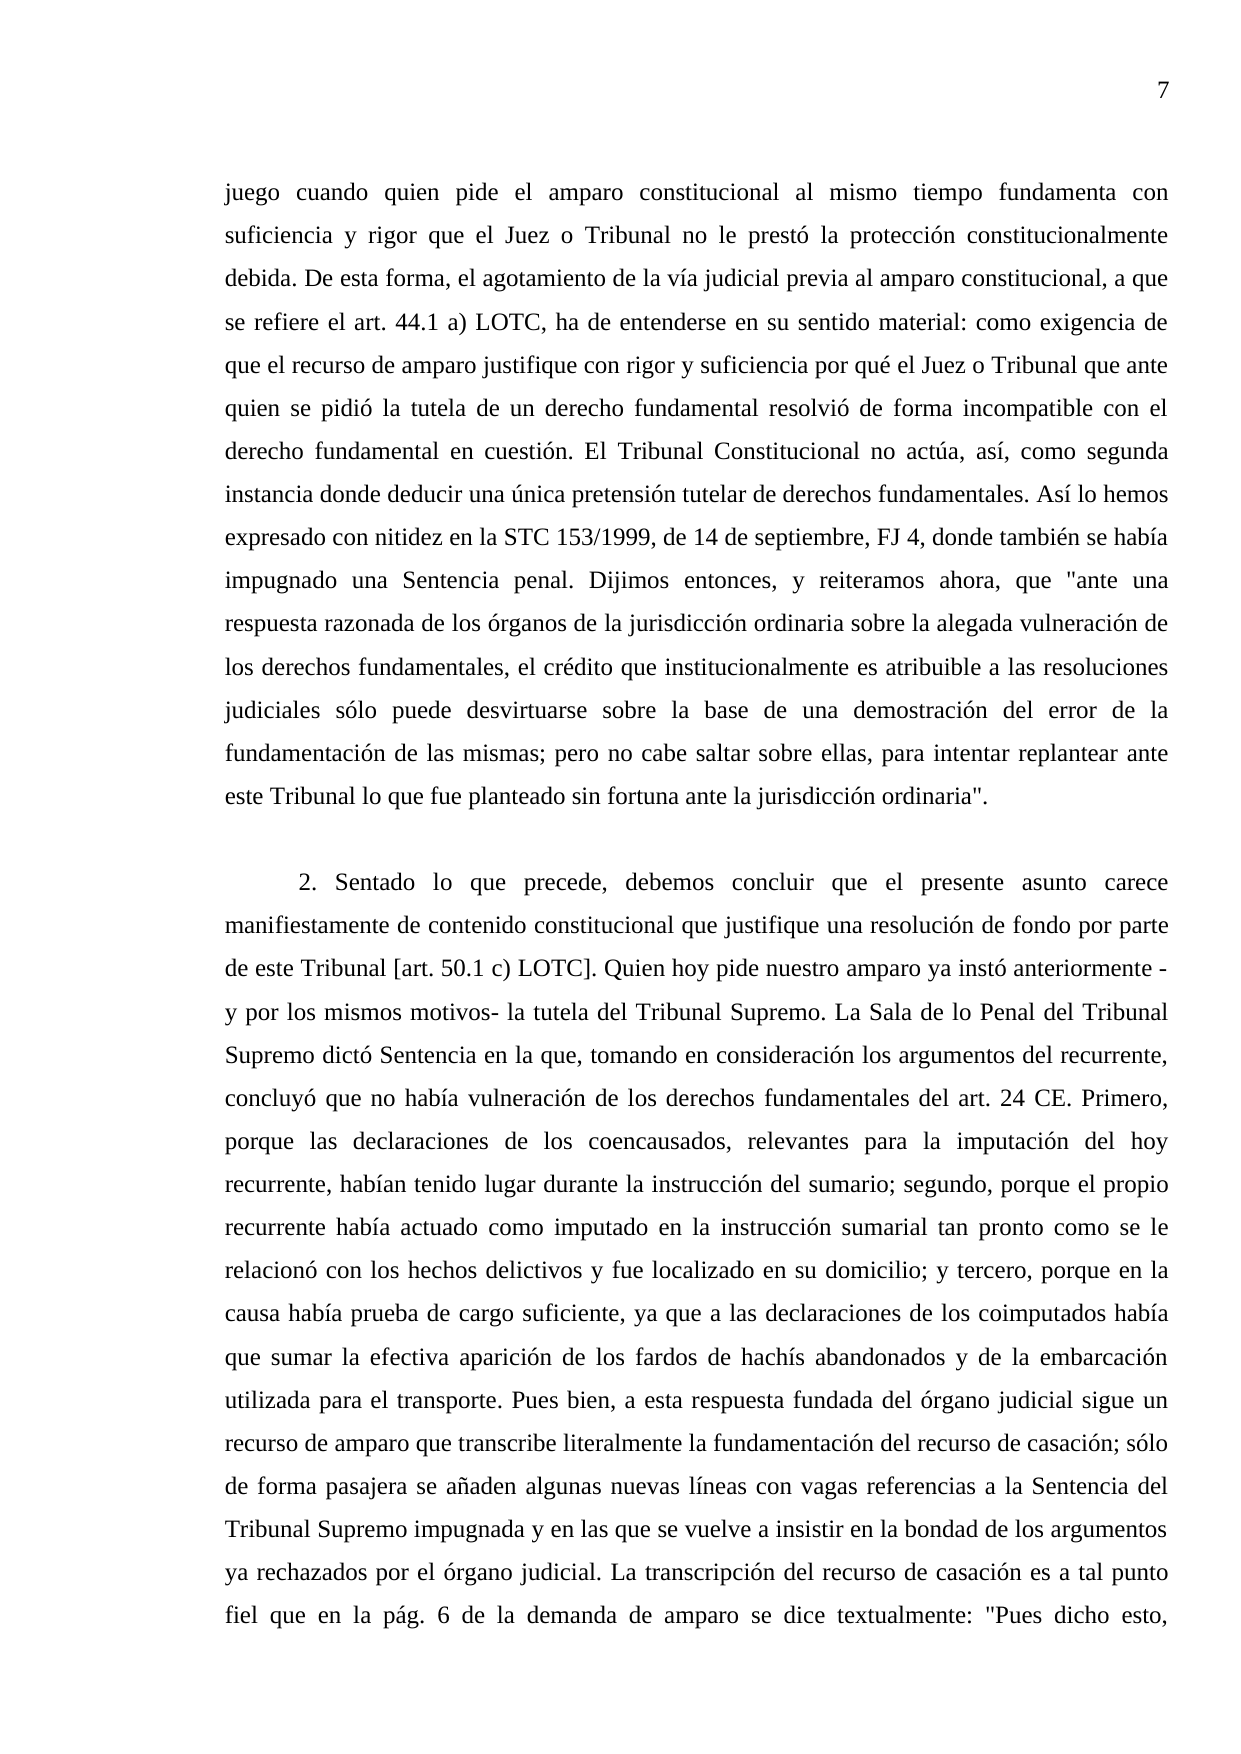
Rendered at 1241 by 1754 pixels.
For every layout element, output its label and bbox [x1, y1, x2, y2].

text [224, 867, 1169, 1629]
text [224, 177, 1169, 810]
